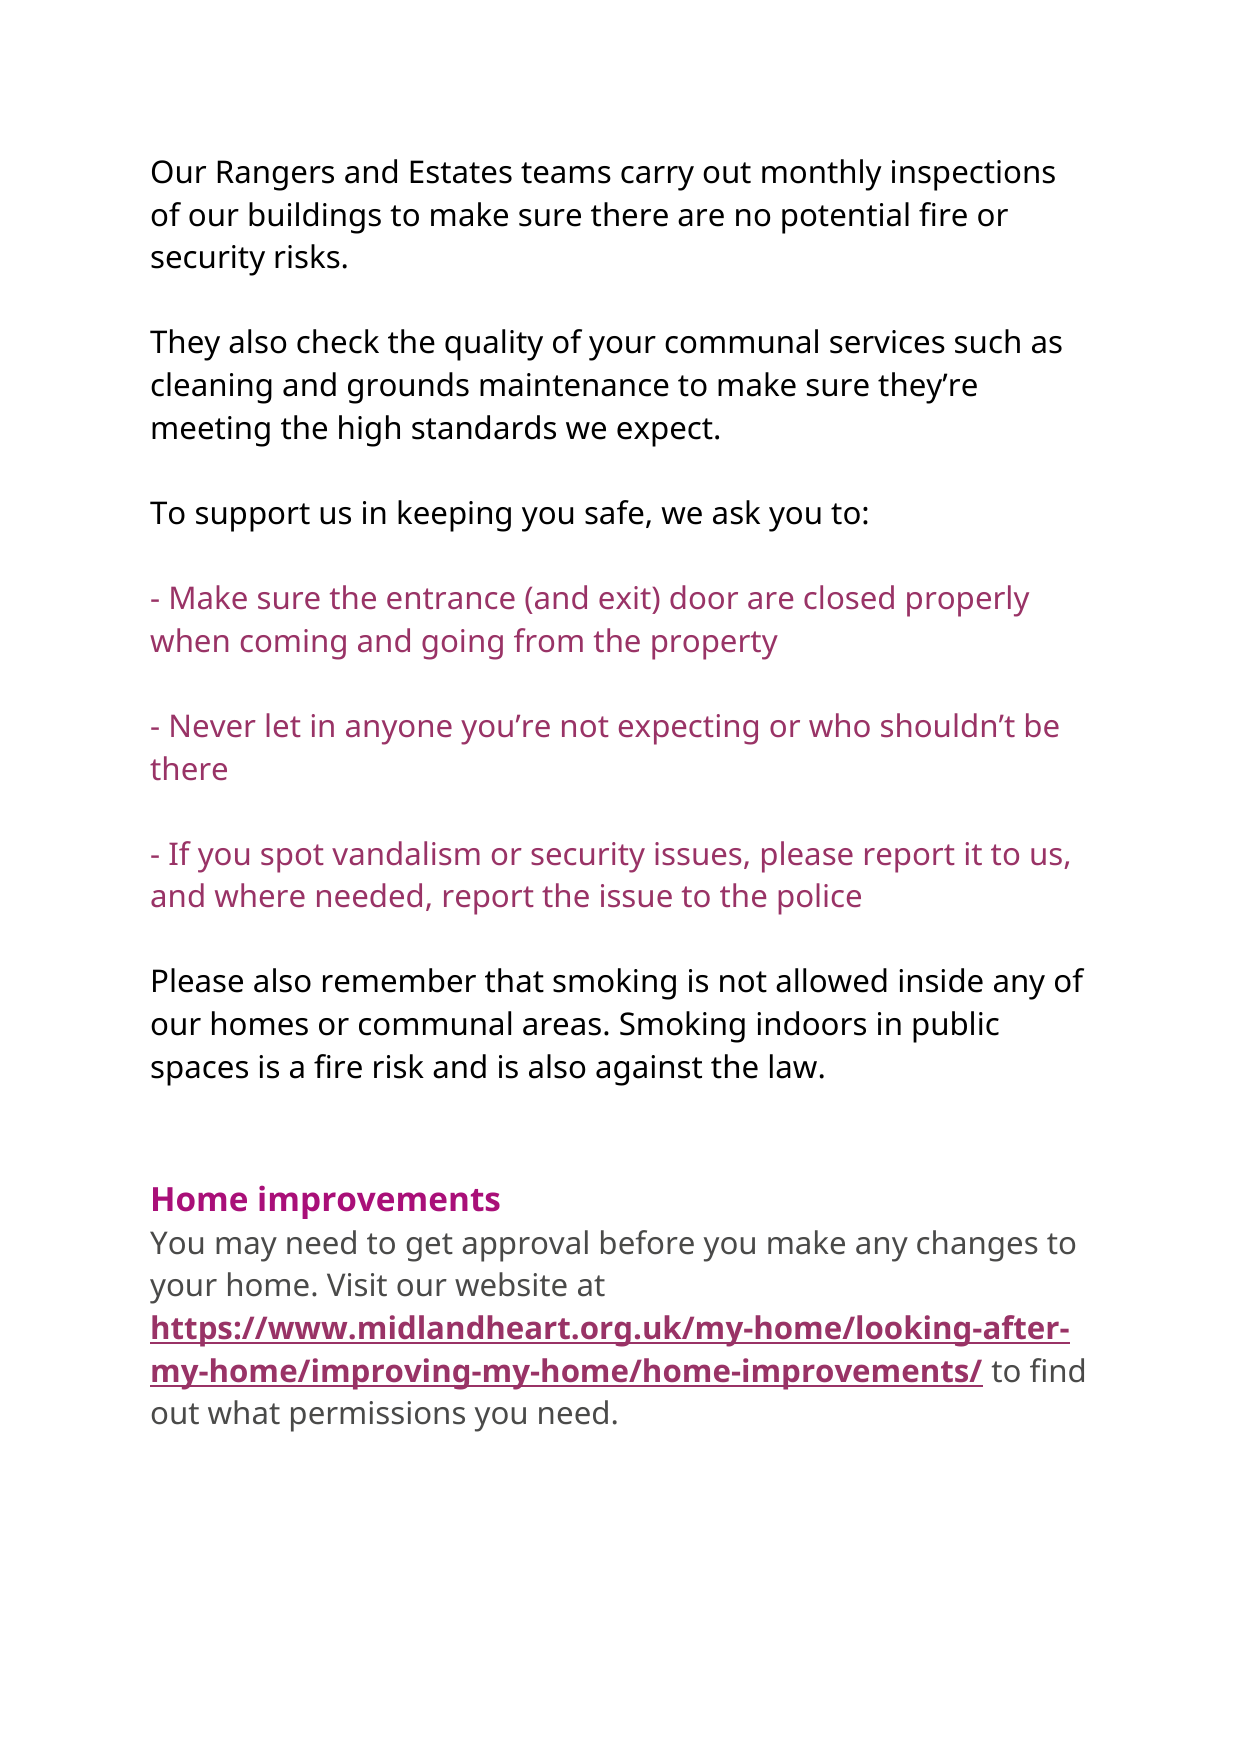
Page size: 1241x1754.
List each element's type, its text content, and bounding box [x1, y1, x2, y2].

text They also check the quality of your communal services such as cleaning and grounds maintenance to make sure they’re meeting the high standards we expect. [150, 320, 1090, 448]
text - Never let in anyone you’re not expecting or who shouldn’t be there [150, 704, 1090, 789]
text - Make sure the entrance (and exit) door are closed properly when coming and going from the property [150, 576, 1090, 661]
text Our Rangers and Estates teams carry out monthly inspections of our buildings to make sure there are no potential fire or security risks. [150, 150, 1090, 278]
text - If you spot vandalism or security issues, please report it to us, and where needed, report the issue to the police [150, 832, 1090, 917]
text To support us in keeping you safe, we ask you to: [150, 491, 1090, 533]
text You may need to get approval before you make any changes to your home. Visit our website at https://www.midlandheart.org.uk/my-home/looking-after-my-home/improving-my-home/home-improvements/ to find out what permissions you need. [150, 1221, 1090, 1434]
text Home improvements [150, 1175, 1090, 1221]
text Please also remember that smoking is not allowed inside any of our homes or communal areas. Smoking indoors in public spaces is a fire risk and is also against the law. [150, 959, 1090, 1087]
